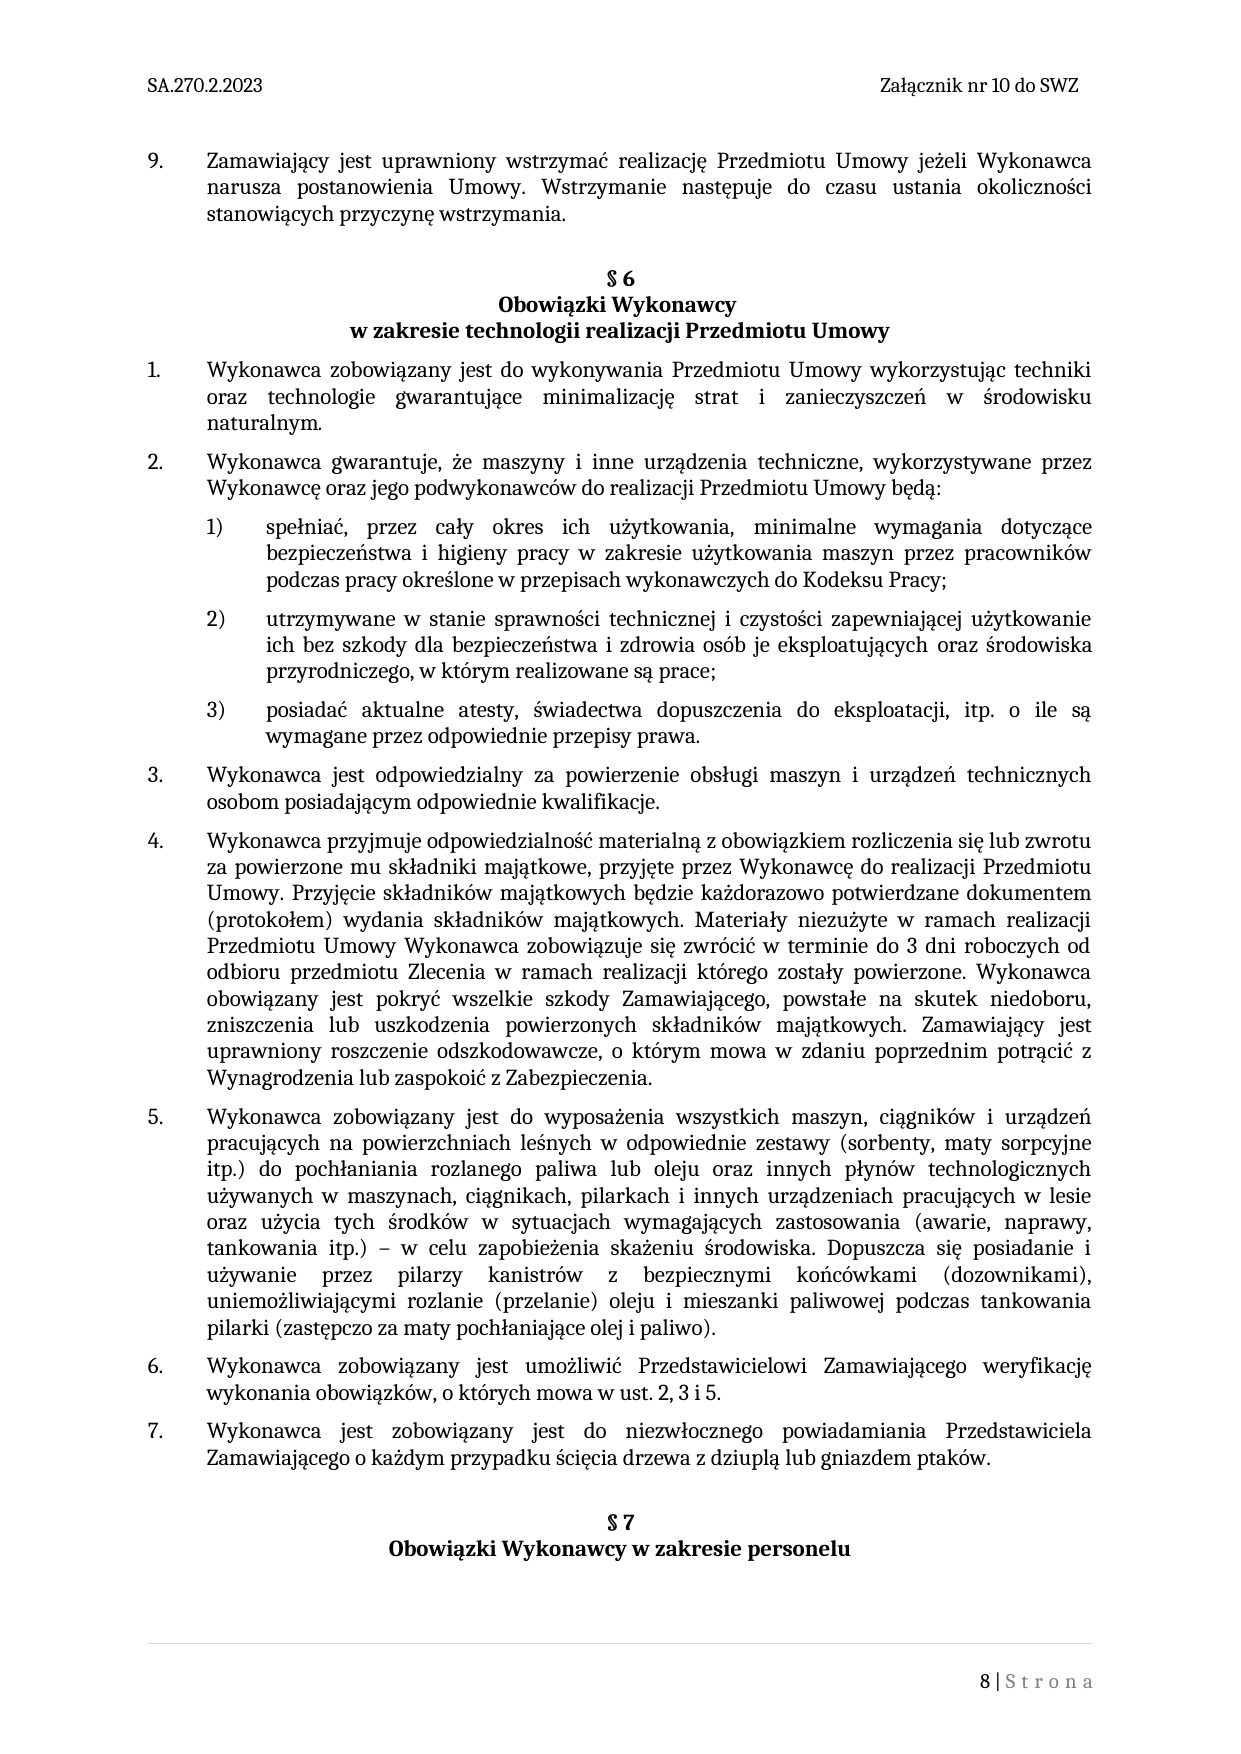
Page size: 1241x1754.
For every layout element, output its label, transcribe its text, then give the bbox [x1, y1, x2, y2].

list Wykonawca przyjmuje odpowiedzialność materialną z obowiązkiem rozliczenia się lub zwrotu za powierzone mu składniki majątkowe, przyjęte przez Wykonawcę do realizacji Przedmiotu Umowy. Przyjęcie składników majątkowych będzie każdorazowo potwierdzane dokumentem (protokołem) wydania składników majątkowych. Materiały niezużyte w ramach realizacji Przedmiotu Umowy Wykonawca zobowiązuje się zwrócić w terminie do 3 dni roboczych od odbioru przedmiotu Zlecenia w ramach realizacji którego zostały powierzone. Wykonawca obowiązany jest pokryć wszelkie szkody Zamawiającego, powstałe na skutek niedoboru, zniszczenia lub uszkodzenia powierzonych składników majątkowych. Zamawiający jest uprawniony roszczenie odszkodowawcze, o którym mowa w zdaniu poprzednim potrącić z Wynagrodzenia lub zaspokoić z Zabezpieczenia. [148, 827, 1093, 1091]
text § 7 Obowiązki Wykonawcy w zakresie personelu [148, 1510, 1093, 1563]
list Wykonawca zobowiązany jest umożliwić Przedstawicielowi Zamawiającego weryfikację wykonania obowiązków, o których mowa w ust. 2, 3 i 5. [148, 1353, 1093, 1406]
list posiadać aktualne atesty, świadectwa dopuszczenia do eksploatacji, itp. o ile są wymagane przez odpowiednie przepisy prawa. [207, 697, 1093, 750]
list Wykonawca gwarantuje, że maszyny i inne urządzenia techniczne, wykorzystywane przez Wykonawcę oraz jego podwykonawców do realizacji Przedmiotu Umowy będą: [148, 449, 1093, 501]
list spełniać, przez cały okres ich użytkowania, minimalne wymagania dotyczące bezpieczeństwa i higieny pracy w zakresie użytkowania maszyn przez pracowników podczas pracy określone w przepisach wykonawczych do Kodeksu Pracy; [207, 514, 1093, 593]
text § 6 Obowiązki Wykonawcy w zakresie technologii realizacji Przedmiotu Umowy [148, 266, 1093, 344]
list utrzymywane w stanie sprawności technicznej i czystości zapewniającej użytkowanie ich bez szkody dla bezpieczeństwa i zdrowia osób je eksploatujących oraz środowiska przyrodniczego, w którym realizowane są prace; [207, 605, 1093, 684]
list Wykonawca jest odpowiedzialny za powierzenie obsługi maszyn i urządzeń technicznych osobom posiadającym odpowiednie kwalifikacje. [148, 762, 1093, 815]
list Wykonawca zobowiązany jest do wyposażenia wszystkich maszyn, ciągników i urządzeń pracujących na powierzchniach leśnych w odpowiednie zestawy (sorbenty, maty sorpcyjne itp.) do pochłaniania rozlanego paliwa lub oleju oraz innych płynów technologicznych używanych w maszynach, ciągnikach, pilarkach i innych urządzeniach pracujących w lesie oraz użycia tych środków w sytuacjach wymagających zastosowania (awarie, naprawy, tankowania itp.) – w celu zapobieżenia skażeniu środowiska. Dopuszcza się posiadanie i używanie przez pilarzy kanistrów z bezpiecznymi końcówkami (dozownikami), uniemożliwiającymi rozlanie (przelanie) oleju i mieszanki paliwowej podczas tankowania pilarki (zastępczo za maty pochłaniające olej i paliwo). [148, 1103, 1093, 1341]
list Wykonawca zobowiązany jest do wykonywania Przedmiotu Umowy wykorzystując techniki oraz technologie gwarantujące minimalizację strat i zanieczyszczeń w środowisku naturalnym. [148, 357, 1093, 436]
list Zamawiający jest uprawniony wstrzymać realizację Przedmiotu Umowy jeżeli Wykonawca narusza postanowienia Umowy. Wstrzymanie następuje do czasu ustania okoliczności stanowiących przyczynę wstrzymania. [148, 148, 1093, 227]
list Wykonawca jest zobowiązany jest do niezwłocznego powiadamiania Przedstawiciela Zamawiającego o każdym przypadku ścięcia drzewa z dziuplą lub gniazdem ptaków. [148, 1418, 1093, 1471]
